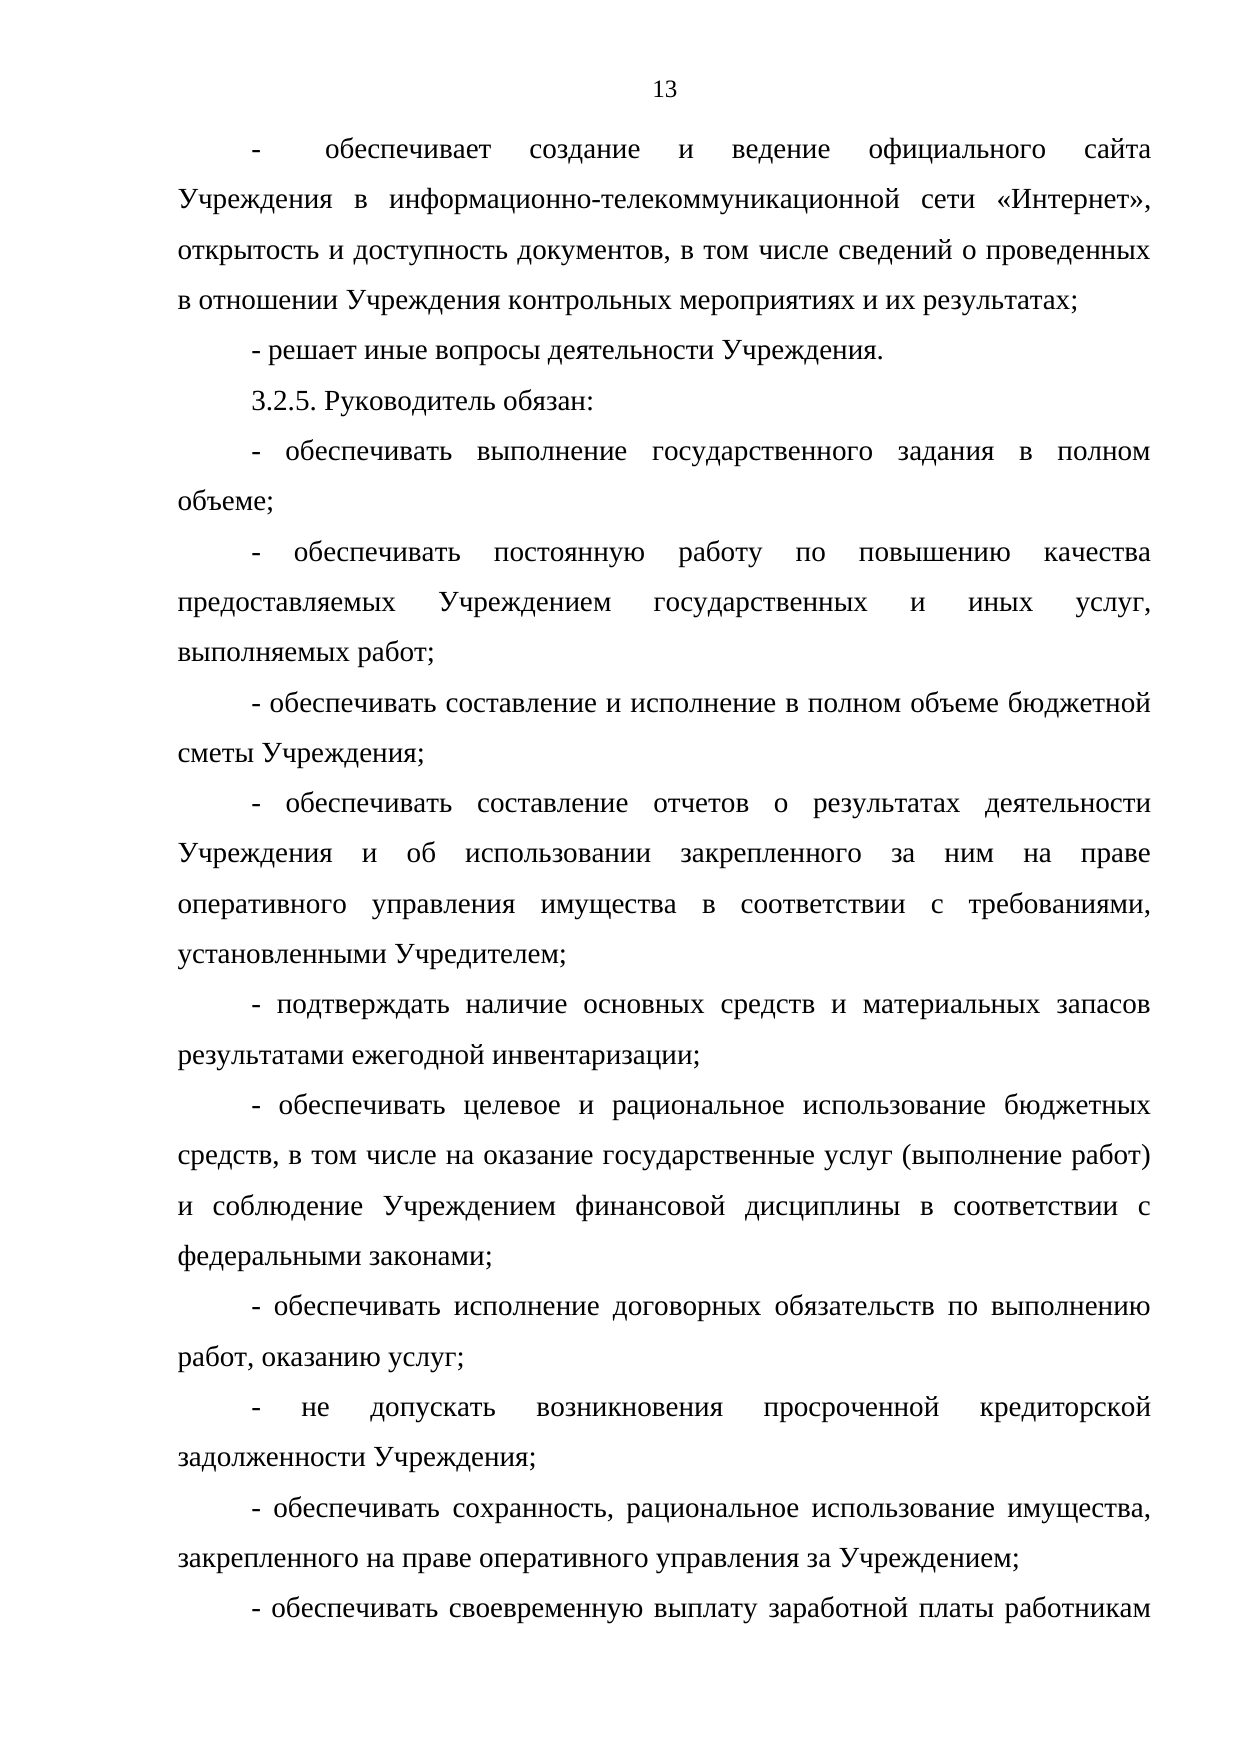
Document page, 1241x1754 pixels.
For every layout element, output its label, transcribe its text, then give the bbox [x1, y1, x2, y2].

list обеспечивает создание и ведение официального сайта Учреждения в информационно-телекоммуникационной сети «Интернет», открытость и доступность документов, в том числе сведений о проведенных в отношении Учреждения контрольных мероприятиях и их результатах; [177, 131, 1152, 316]
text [177, 1590, 1152, 1624]
text - обеспечивать исполнение договорных обязательств по выполнению работ, оказанию услуг; [177, 1288, 1152, 1372]
text - обеспечивать целевое и рациональное использование бюджетных средств, в том числе на оказание государственные услуг (выполнение работ) и соблюдение Учреждением финансовой дисциплины в соответствии с федеральными законами; [177, 1087, 1152, 1272]
text - обеспечивать составление отчетов о результатах деятельности Учреждения и об использовании закрепленного за ним на праве оперативного управления имущества в соответствии с требованиями, установленными Учредителем; [177, 785, 1152, 970]
text - обеспечивать выполнение государственного задания в полном объеме; [177, 433, 1152, 517]
text - обеспечивать составление и исполнение в полном объеме бюджетной сметы Учреждения; [177, 685, 1152, 768]
text 3.2.5. Руководитель обязан: [177, 383, 1152, 416]
text - обеспечивать сохранность, рациональное использование имущества, закрепленного на праве оперативного управления за Учреждением; [177, 1490, 1152, 1573]
text - не допускать возникновения просроченной кредиторской задолженности Учреждения; [177, 1389, 1152, 1473]
text - решает иные вопросы деятельности Учреждения. [177, 332, 1152, 366]
text - обеспечивать постоянную работу по повышению качества предоставляемых Учреждением государственных и иных услуг, выполняемых работ; [177, 534, 1152, 668]
text - подтверждать наличие основных средств и материальных запасов результатами ежегодной инвентаризации; [177, 987, 1152, 1070]
